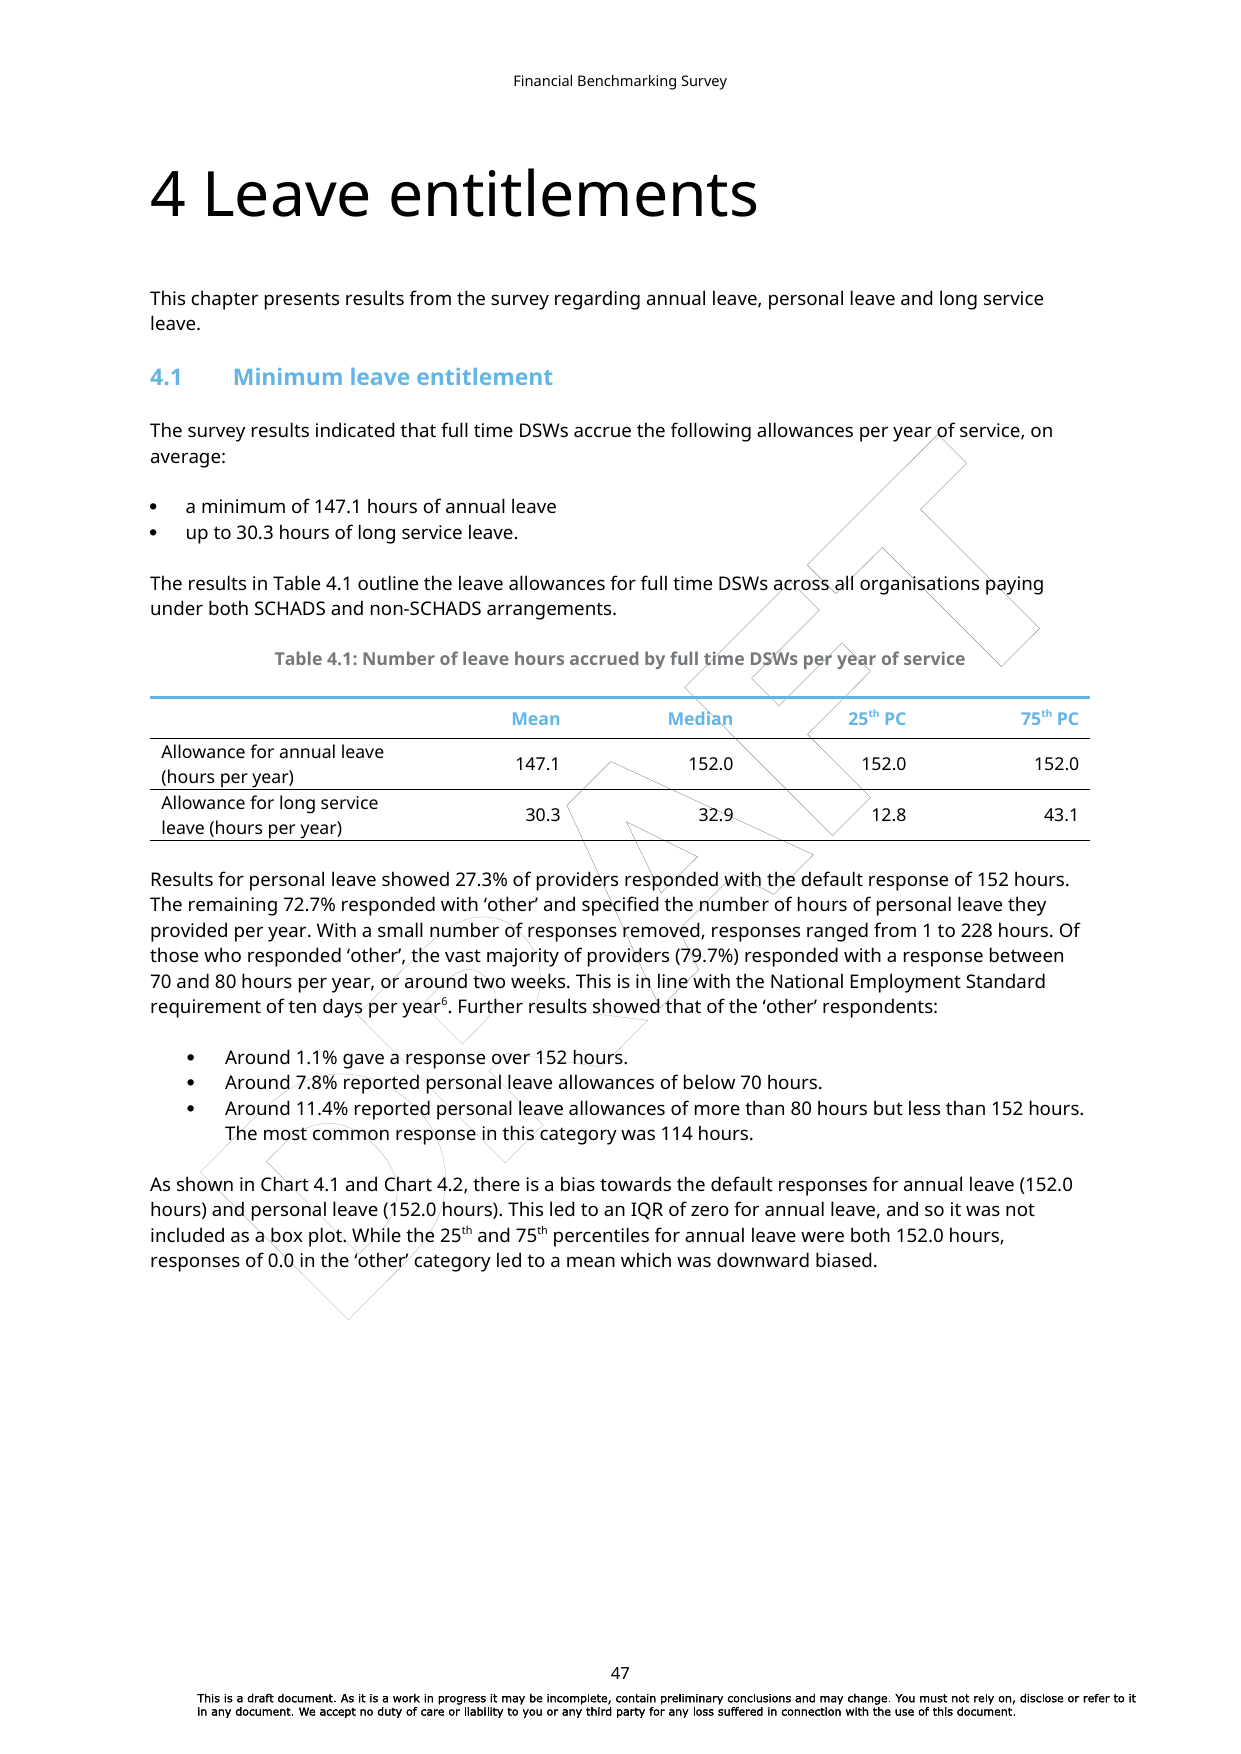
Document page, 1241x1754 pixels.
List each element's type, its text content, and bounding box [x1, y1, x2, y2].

list Around 7.8% reported personal leave allowances of below 70 hours. [187, 1070, 1090, 1095]
text : Number of leave hours accrued by full time DSWs per year of service [150, 646, 1090, 671]
list a minimum of 147.1 hours of annual leave [150, 493, 1090, 519]
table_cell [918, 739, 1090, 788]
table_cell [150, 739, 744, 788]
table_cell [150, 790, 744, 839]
subtitle Leave entitlements [150, 150, 1090, 235]
list Around 11.4% reported personal leave allowances of more than 80 hours but less than 152 hours. The most common response in this category was 114 hours. [187, 1095, 1090, 1146]
text This chapter presents results from the survey regarding annual leave, personal leave and long service leave. [150, 285, 1090, 336]
list Around 1.1% gave a response over 152 hours. [187, 1044, 1090, 1070]
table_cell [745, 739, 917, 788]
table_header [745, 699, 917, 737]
list up to 30.3 hours of long service leave. [150, 519, 1090, 544]
list The results in Table 4.1 outline the leave allowances for full time DSWs across all organisations paying under both SCHADS and non-SCHADS arrangements. [150, 570, 1090, 621]
text The survey results indicated that full time DSWs accrue the following allowances per year of service, on average: [150, 417, 1090, 468]
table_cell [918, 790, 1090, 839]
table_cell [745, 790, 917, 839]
subtitle Minimum leave entitlement [150, 361, 1090, 392]
text As shown in Chart 4.1 and Chart 4.2, there is a bias towards the default responses for annual leave (152.0 hours) and personal leave (152.0 hours). This led to an IQR of zero for annual leave, and so it was not included as a box plot. While the 25th and 75th percentiles for annual leave were both 152.0 hours, responses of 0.0 in the ‘other’ category led to a mean which was downward biased. [150, 1171, 1090, 1273]
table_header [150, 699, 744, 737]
text Results for personal leave showed 27.3% of providers responded with the default response of 152 hours. The remaining 72.7% responded with ‘other’ and specified the number of hours of personal leave they provided per year. With a small number of responses removed, responses ranged from 1 to 228 hours. Of those who responded ‘other’, the vast majority of providers (79.7%) responded with a response between 70 and 80 hours per year, or around two weeks. This is in line with the National Employment Standard requirement of ten days per year. Further results showed that of the ‘other’ respondents: [150, 841, 1090, 1019]
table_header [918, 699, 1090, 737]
